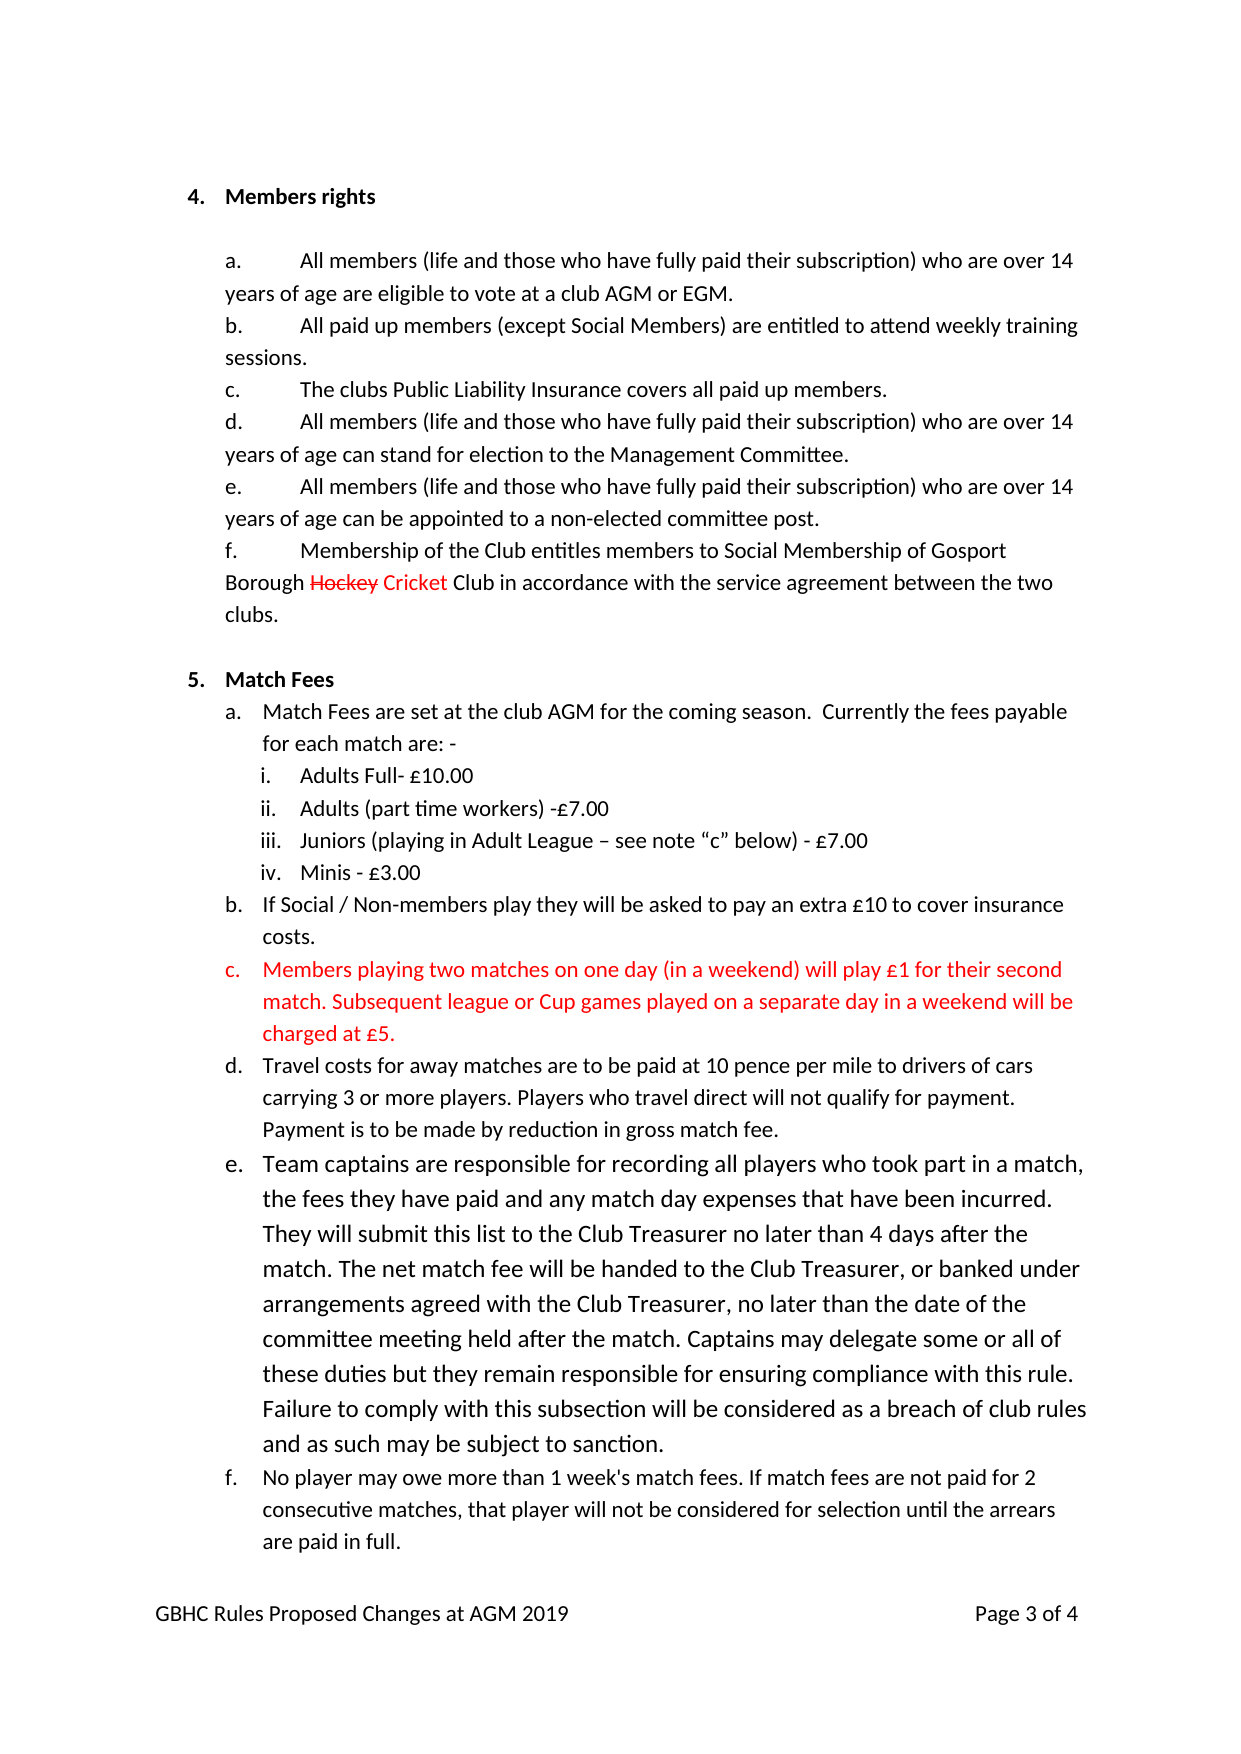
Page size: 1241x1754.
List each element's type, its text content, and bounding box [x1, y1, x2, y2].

list Match Fees [187, 665, 1090, 693]
list Minis - £3.00 [225, 858, 1090, 886]
list Match Fees are set at the club AGM for the coming season. Currently the fees payable for each match are: - [225, 697, 1090, 757]
list b. All paid up members (except Social Members) are entitled to attend weekly training sessions. [225, 311, 1090, 371]
list No player may owe more than 1 week's match fees. If match fees are not paid for 2 consecutive matches, that player will not be considered for selection until the arrears are paid in full. [225, 1463, 1090, 1555]
list f. Membership of the Club entitles members to Social Membership of Gosport Borough Hockey Cricket Club in accordance with the service agreement between the two clubs. [225, 536, 1090, 629]
list c. The clubs Public Liability Insurance covers all paid up members. [225, 375, 1090, 403]
list Travel costs for away matches are to be paid at 10 pence per mile to drivers of cars carrying 3 or more players. Players who travel direct will not qualify for payment. Payment is to be made by reduction in gross match fee. [225, 1051, 1090, 1144]
list Adults (part time workers) -£7.00 [225, 794, 1090, 822]
list a. All members (life and those who have fully paid their subscription) who are over 14 years of age are eligible to vote at a club AGM or EGM. [225, 247, 1090, 307]
list Adults Full- £10.00 [225, 762, 1090, 789]
list Juniors (playing in Adult League – see note “c” below) - £7.00 [225, 826, 1090, 854]
list Members rights [187, 182, 1090, 210]
list d. All members (life and those who have fully paid their subscription) who are over 14 years of age can stand for election to the Management Committee. [225, 407, 1090, 468]
list If Social / Non-members play they will be asked to pay an extra £10 to cover insurance costs. [225, 890, 1090, 951]
list Team captains are responsible for recording all players who took part in a match, the fees they have paid and any match day expenses that have been incurred. They will submit this list to the Club Treasurer no later than 4 days after the match. The net match fee will be handed to the Club Treasurer, or banked under arrangements agreed with the Club Treasurer, no later than the date of the committee meeting held after the match. Captains may delegate some or all of these duties but they remain responsible for ensuring compliance with this rule. Failure to comply with this subsection will be considered as a breach of club rules and as such may be subject to sanction. [225, 1148, 1090, 1458]
list Members playing two matches on one day (in a weekend) will play £1 for their second match. Subsequent league or Cup games played on a separate day in a weekend will be charged at £5. [225, 955, 1090, 1047]
list e. All members (life and those who have fully paid their subscription) who are over 14 years of age can be appointed to a non-elected committee post. [225, 472, 1090, 532]
